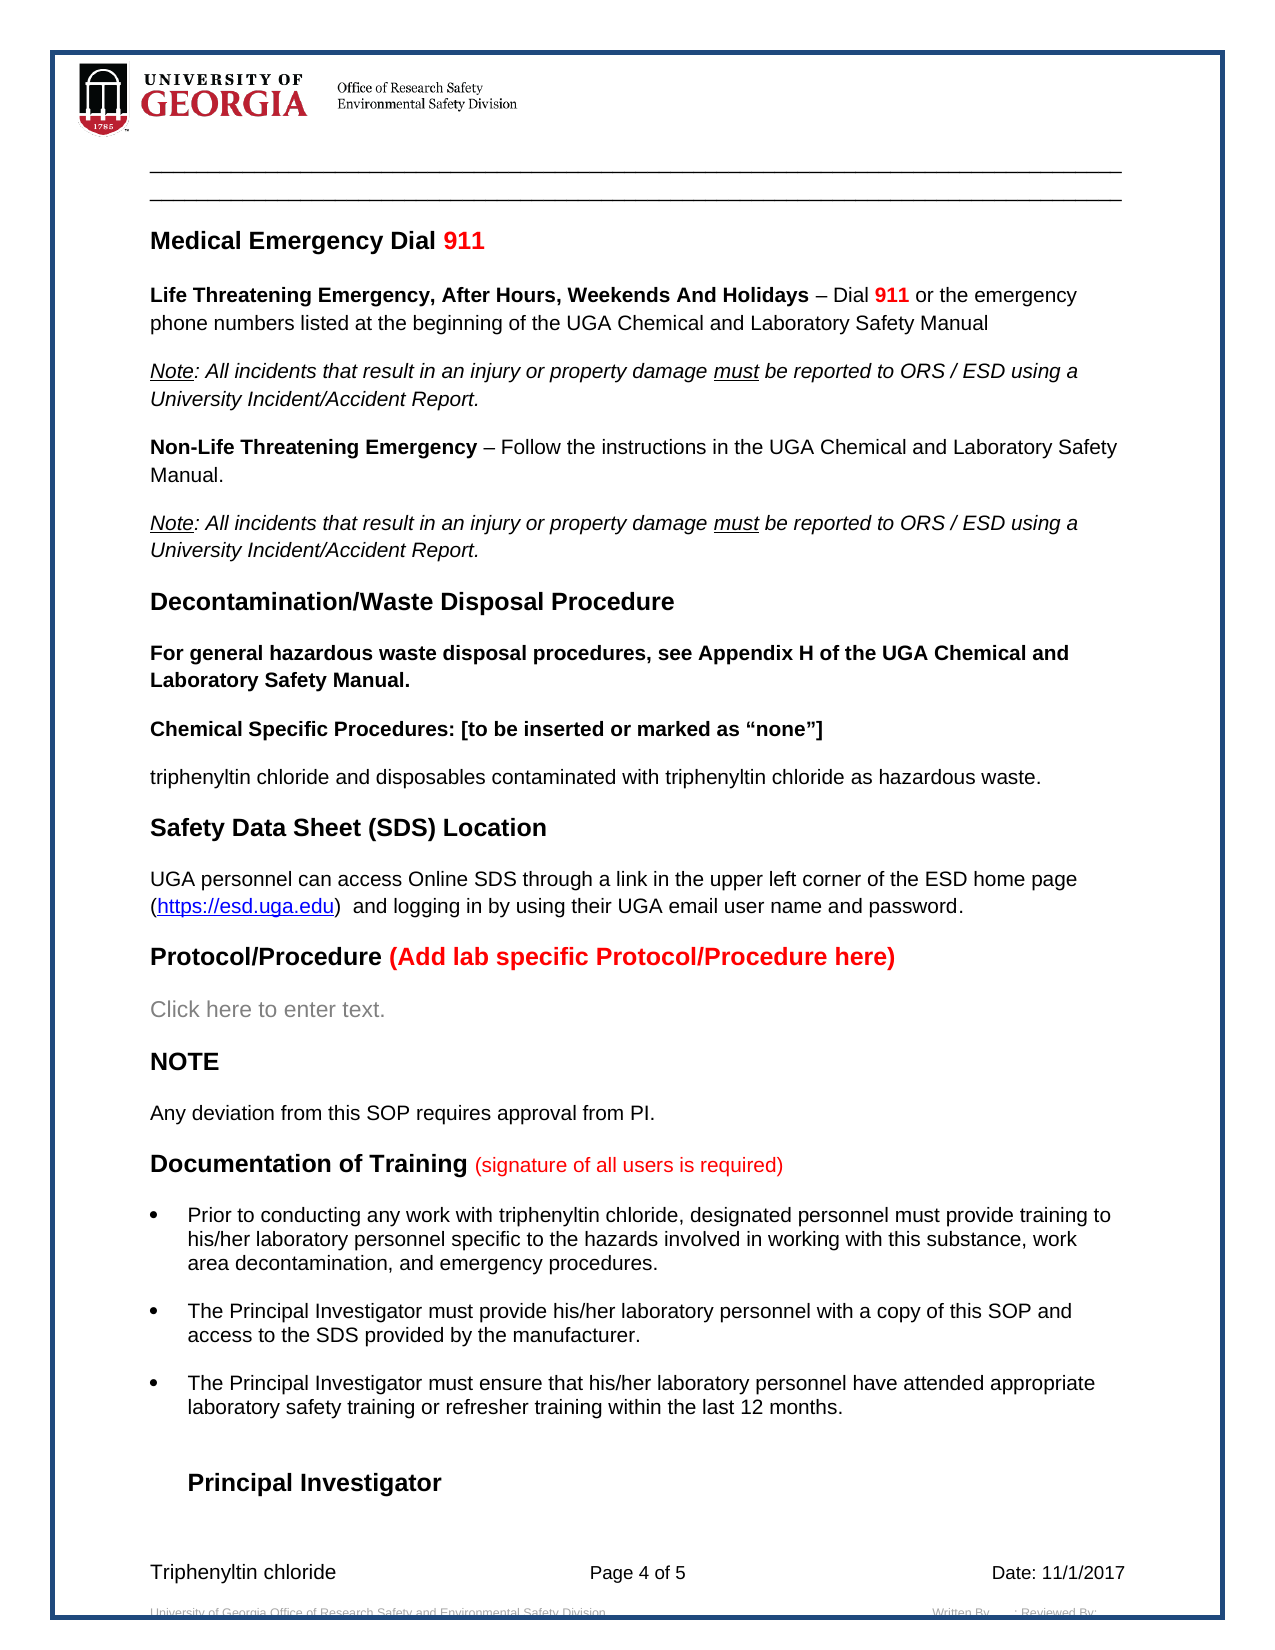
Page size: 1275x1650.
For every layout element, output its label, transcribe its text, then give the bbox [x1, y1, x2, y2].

text NOTE [150, 1047, 1125, 1076]
text Documentation of Training (signature of all users is required) [150, 1149, 1125, 1178]
text Safety Data Sheet (SDS) Location [150, 813, 1125, 841]
text Protocol/Procedure (Add lab specific Protocol/Procedure here) [150, 942, 1125, 971]
text Note: All incidents that result in an injury or property damage must be reported to ORS / ESD using a University Incident/Accident Report. [150, 359, 1125, 411]
text Decontamination/Waste Disposal Procedure [150, 587, 1125, 615]
text UGA personnel can access Online SDS through a link in the upper left corner of the ESD home page (https://esd.uga.edu) and logging in by using their UGA email user name and password. [150, 866, 1125, 918]
list The Principal Investigator must provide his/her laboratory personnel with a copy of this SOP and access to the SDS provided by the manufacturer. [150, 1299, 1125, 1347]
text Any deviation from this SOP requires approval from PI. [150, 1101, 1125, 1125]
text Note: All incidents that result in an injury or property damage must be reported to ORS / ESD using a University Incident/Accident Report. [150, 511, 1125, 562]
list Prior to conducting any work with , designated personnel must provide training to his/her laboratory personnel specific to the hazards involved in working with this substance, work area decontamination, and emergency procedures. [150, 1203, 1125, 1275]
subtitle Medical Emergency Dial 911 [150, 226, 1125, 254]
text Non-Life Threatening Emergency – Follow the instructions in the UGA Chemical and Laboratory Safety Manual. [150, 435, 1125, 486]
list The Principal Investigator must ensure that his/her laboratory personnel have attended appropriate laboratory safety training or refresher training within the last 12 months. [150, 1371, 1125, 1419]
text Principal Investigator [187, 1467, 1125, 1496]
text ________________________________________________________________________________________________________________________________________________________________________ [150, 150, 1125, 201]
text For general hazardous waste disposal procedures, see Appendix H of the UGA Chemical and Laboratory Safety Manual. [150, 641, 1125, 692]
text Life Threatening Emergency, After Hours, Weekends And Holidays – Dial 911 or the emergency phone numbers listed at the beginning of the UGA Chemical and Laboratory Safety Manual [150, 283, 1125, 335]
picture [77, 61, 537, 137]
text Chemical Specific Procedures: [to be inserted or marked as “none”] [150, 716, 1125, 740]
